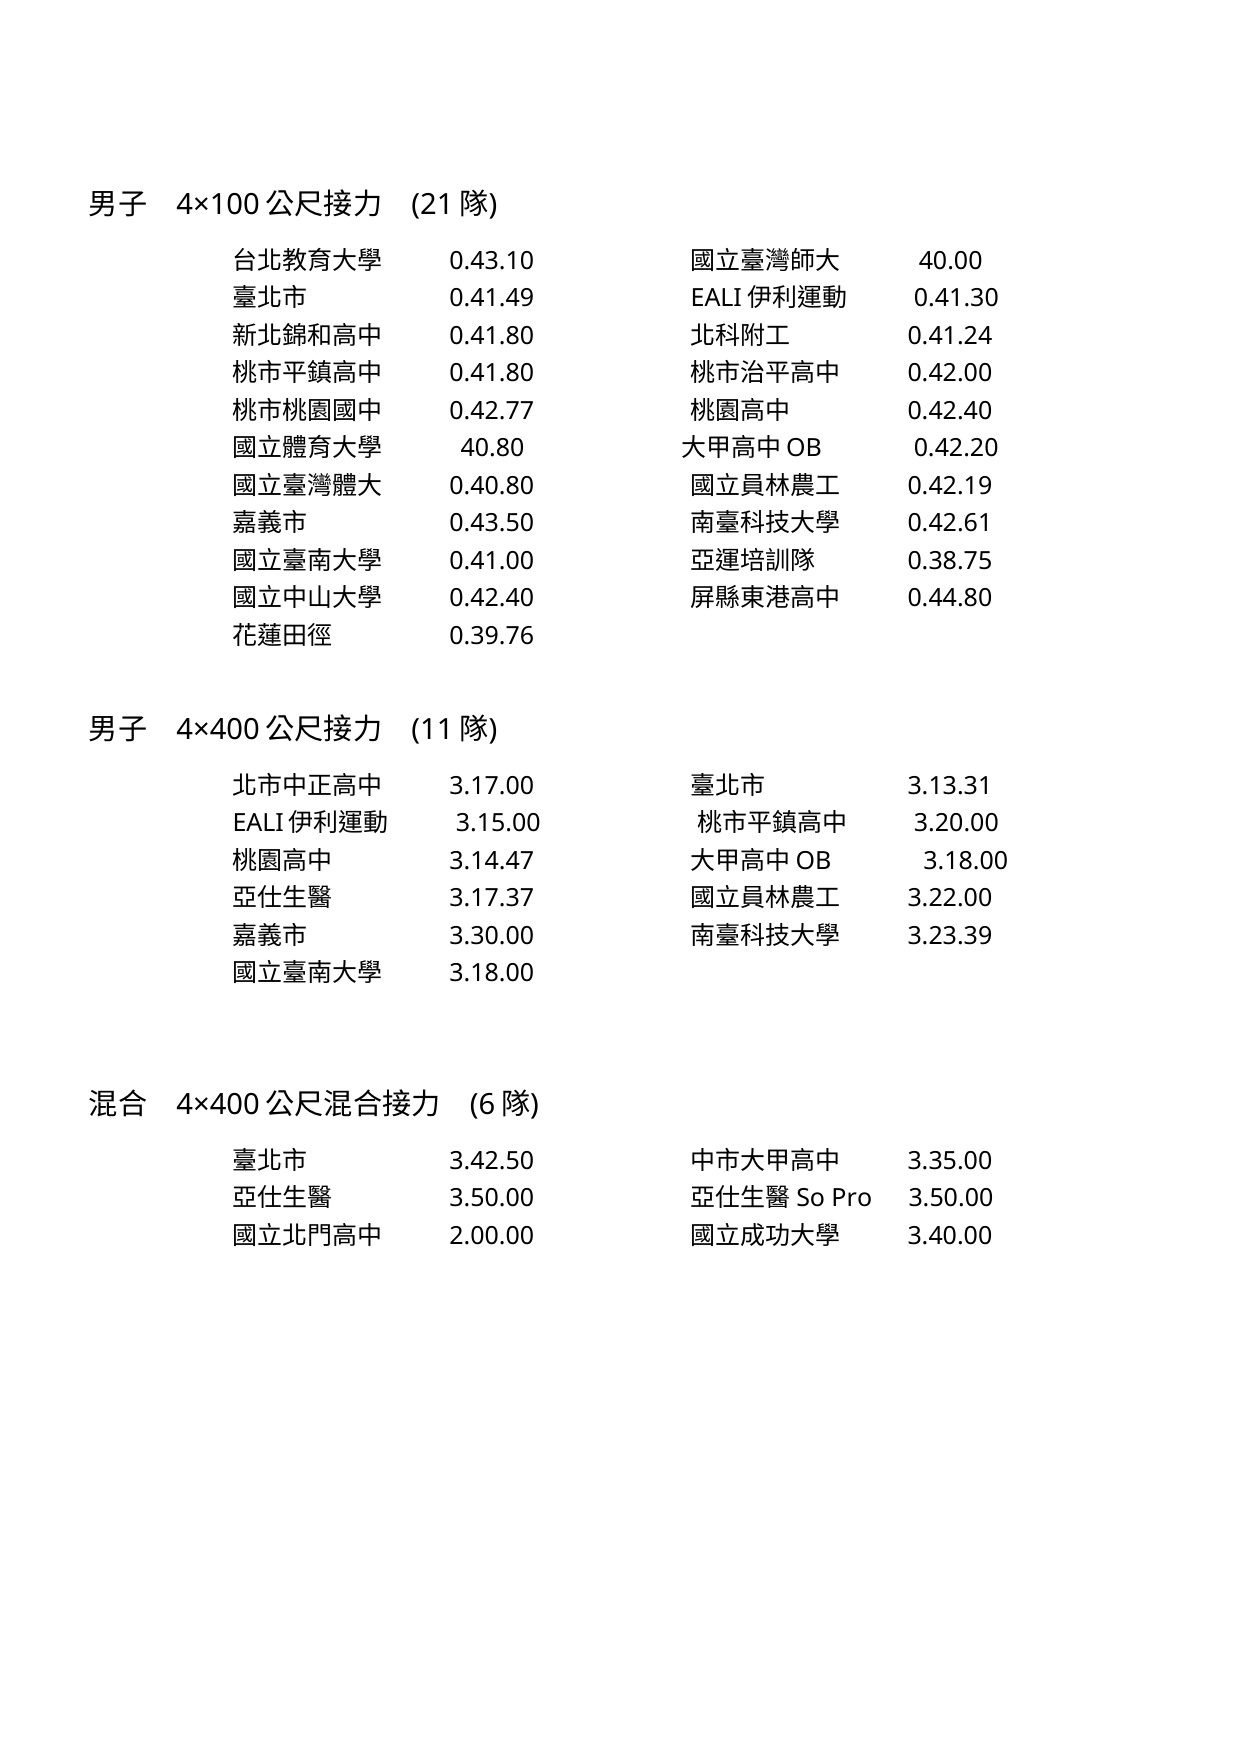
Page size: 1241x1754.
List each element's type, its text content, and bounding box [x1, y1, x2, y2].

text 亞仕生醫 3.17.37 國立員林農工 3.22.00 [89, 877, 1181, 914]
text 北市中正高中 3.17.00 臺北市 3.13.31 [89, 764, 1181, 802]
text 桃市桃園國中 0.42.77 桃園高中 0.42.40 [89, 389, 1181, 427]
text 國立中山大學 0.42.40 屏縣東港高中 0.44.80 [89, 577, 1181, 614]
text 國立臺南大學 3.18.00 [89, 952, 1181, 989]
text 男子 4×400公尺接力 (11隊) [89, 689, 1181, 764]
text 台北教育大學 0.43.10 國立臺灣師大 40.00 [89, 239, 1181, 277]
text 男子 4×100公尺接力 (21隊) [89, 164, 1181, 239]
text 國立臺灣體大 0.40.80 國立員林農工 0.42.19 [89, 464, 1181, 502]
text 混合 4×400公尺混合接力 (6隊) [89, 1064, 1181, 1139]
text 花蓮田徑 0.39.76 [89, 614, 1181, 652]
text 桃園高中 3.14.47 大甲高中OB 3.18.00 [89, 839, 1181, 877]
text 嘉義市 0.43.50 南臺科技大學 0.42.61 [89, 502, 1181, 539]
text 亞仕生醫 3.50.00 亞仕生醫 So Pro 3.50.00 [89, 1177, 1181, 1214]
text 嘉義市 3.30.00 南臺科技大學 3.23.39 [89, 914, 1181, 952]
text 桃市平鎮高中 0.41.80 桃市治平高中 0.42.00 [89, 352, 1181, 389]
text 國立北門高中 2.00.00 國立成功大學 3.40.00 [89, 1214, 1181, 1252]
text 臺北市 3.42.50 中市大甲高中 3.35.00 [89, 1139, 1181, 1177]
text 新北錦和高中 0.41.80 北科附工 0.41.24 [89, 314, 1181, 352]
text 國立臺南大學 0.41.00 亞運培訓隊 0.38.75 [89, 539, 1181, 577]
text EALI伊利運動 3.15.00 桃市平鎮高中 3.20.00 [89, 802, 1181, 839]
text 臺北市 0.41.49 EALI伊利運動 0.41.30 [89, 277, 1181, 314]
text 國立體育大學 40.80 大甲高中OB 0.42.20 [89, 427, 1181, 464]
